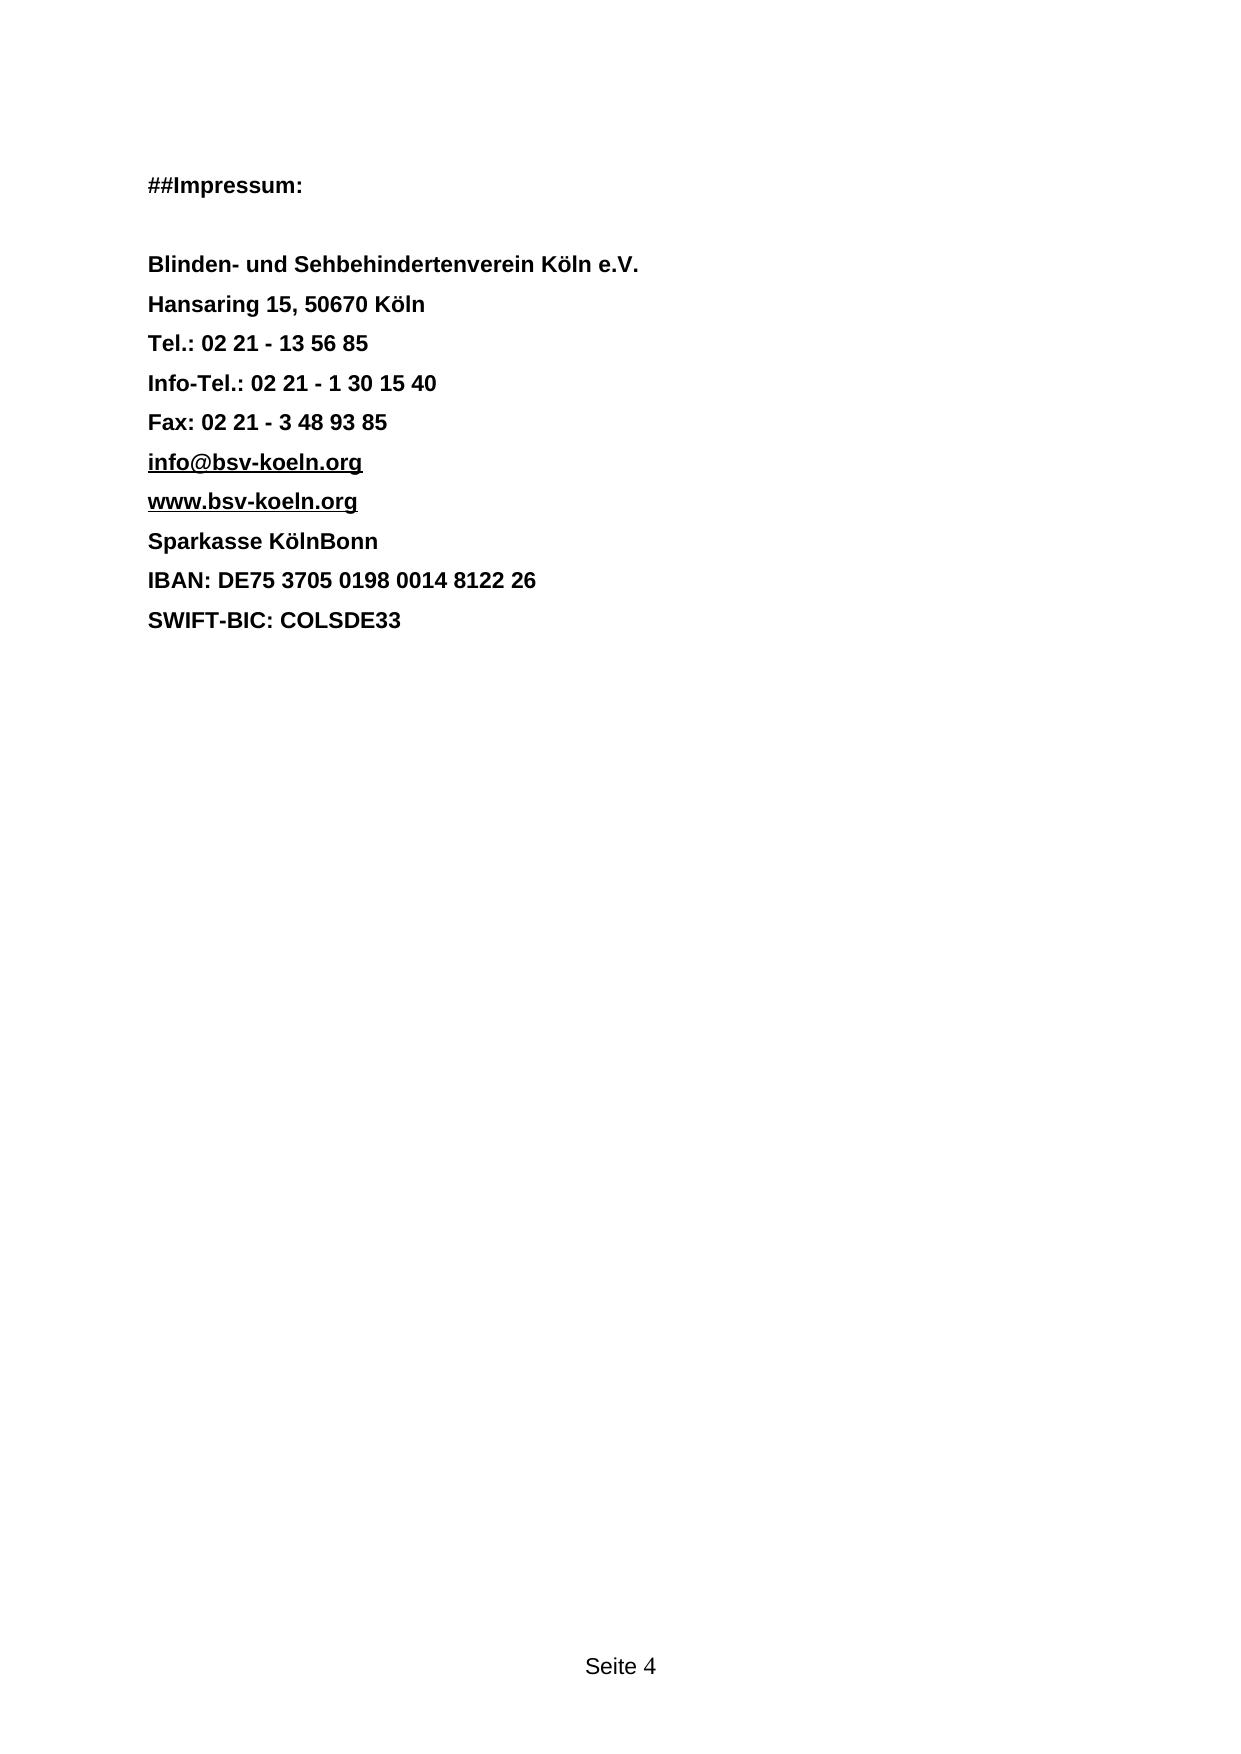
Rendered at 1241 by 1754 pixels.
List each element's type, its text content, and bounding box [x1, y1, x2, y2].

text SWIFT-BIC: COLSDE33 [148, 607, 1152, 633]
text www.bsv-koeln.org [148, 488, 1152, 514]
text info@bsv-koeln.org [148, 449, 1152, 475]
text Hansaring 15, 50670 Köln [148, 291, 1152, 317]
text Tel.: 02 21 - 13 56 85 [148, 330, 1152, 357]
text Fax: 02 21 - 3 48 93 85 [148, 409, 1152, 436]
text ##Impressum: [148, 172, 1152, 199]
text Info-Tel.: 02 21 - 1 30 15 40 [148, 370, 1152, 396]
text Sparkasse KölnBonn [148, 528, 1152, 554]
text IBAN: DE75 3705 0198 0014 8122 26 [148, 567, 1152, 593]
text Blinden- und Sehbehindertenverein Köln e.V. [148, 251, 1152, 278]
